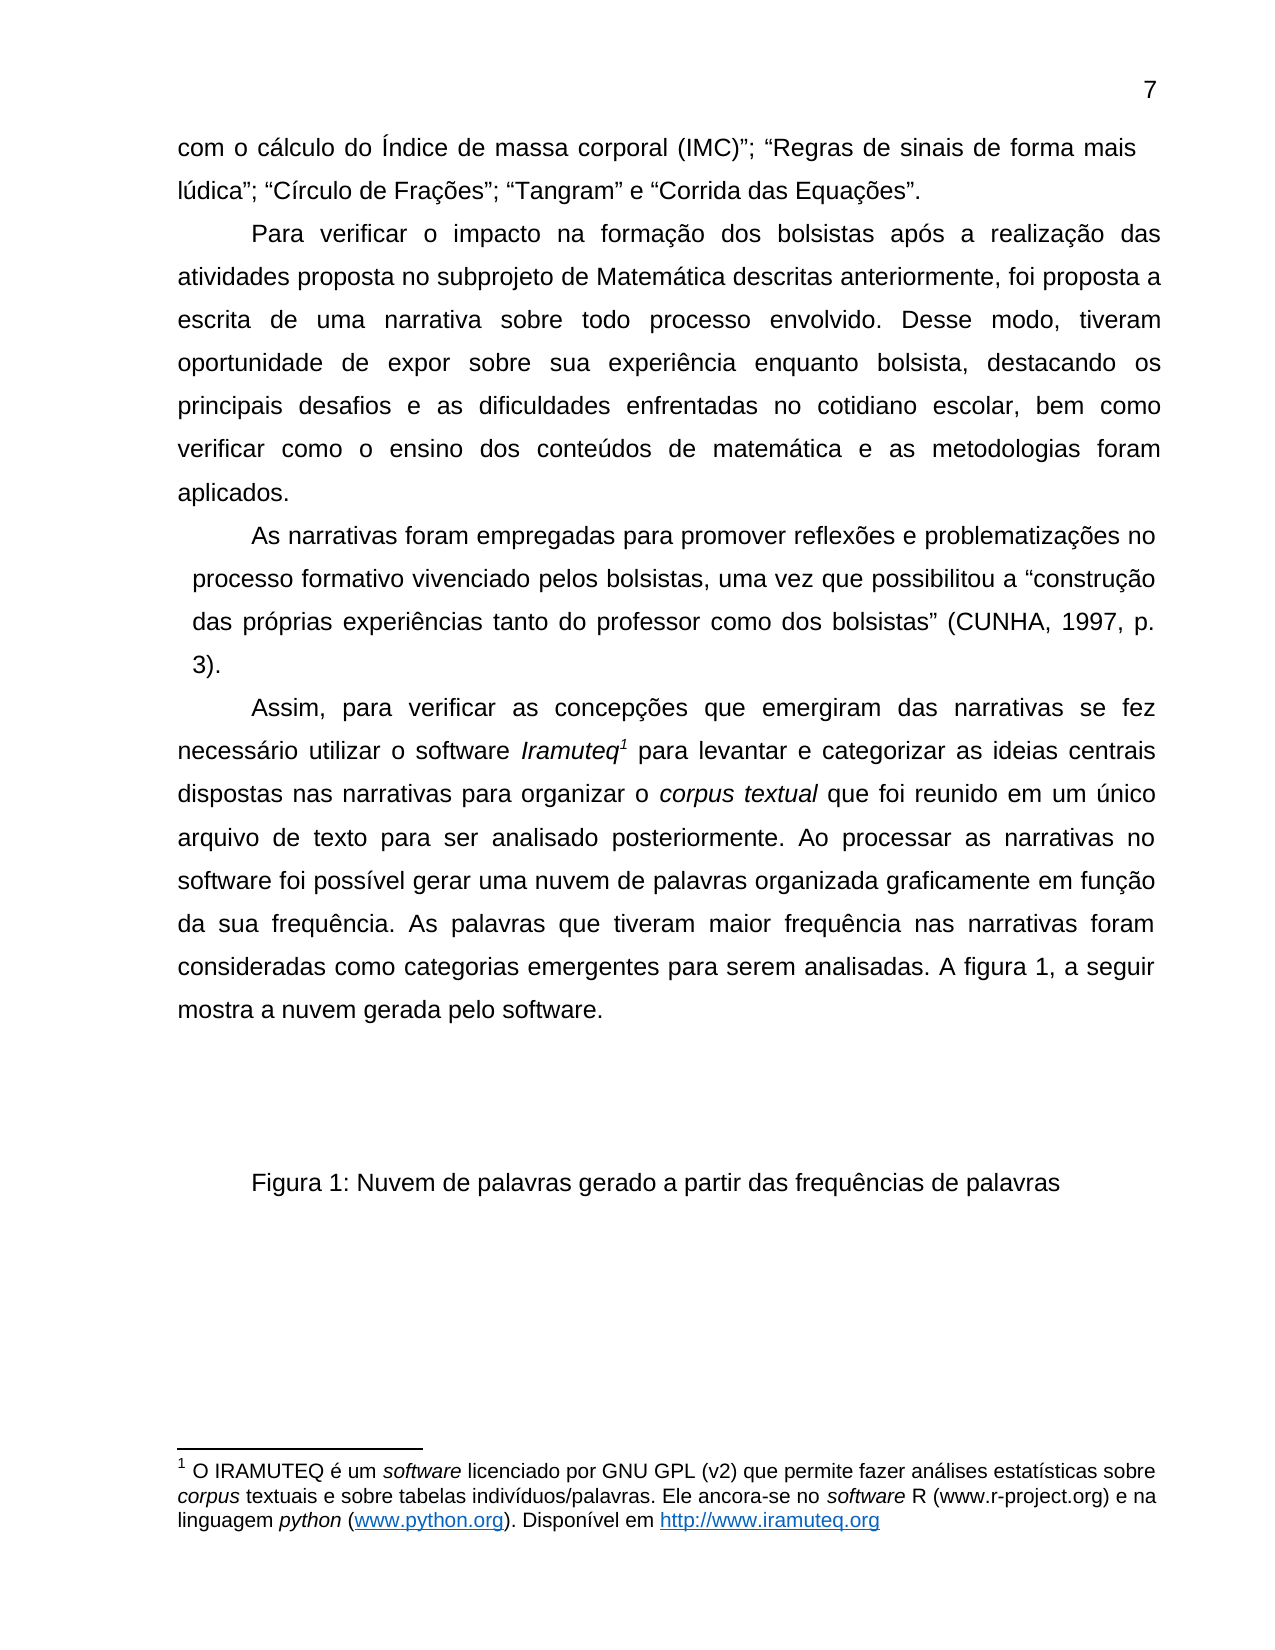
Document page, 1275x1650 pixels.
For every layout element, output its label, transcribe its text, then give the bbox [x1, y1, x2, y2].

text Assim, para verificar as concepções que emergiram das narrativas se fez necessário utilizar o software Iramuteq para levantar e categorizar as ideias centrais dispostas nas narrativas para organizar o corpus textual que foi reunido em um único arquivo de texto para ser analisado posteriormente. Ao processar as narrativas no software foi possível gerar uma nuvem de palavras organizada graficamente em função da sua frequência. As palavras que tiveram maior frequência nas narrativas foram consideradas como categorias emergentes para serem analisadas. A figura 1, a seguir mostra a nuvem gerada pelo software. [177, 693, 1157, 1024]
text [177, 132, 1138, 204]
text Para verificar o impacto na formação dos bolsistas após a realização das atividades proposta no subprojeto de Matemática descritas anteriormente, foi proposta a escrita de uma narrativa sobre todo processo envolvido. Desse modo, tiveram oportunidade de expor sobre sua experiência enquanto bolsista, destacando os principais desafios e as dificuldades enfrentadas no cotidiano escolar, bem como verificar como o ensino dos conteúdos de matemática e as metodologias foram aplicados. [177, 219, 1162, 506]
text As narrativas foram empregadas para promover reflexões e problematizações no processo formativo vivenciado pelos bolsistas, uma vez que possibilitou a “construção das próprias experiências tanto do professor como dos bolsistas” (CUNHA, 1997, p. 3). [192, 521, 1157, 679]
text Figura 1: Nuvem de palavras gerado a partir das frequências de palavras [177, 1167, 1157, 1196]
